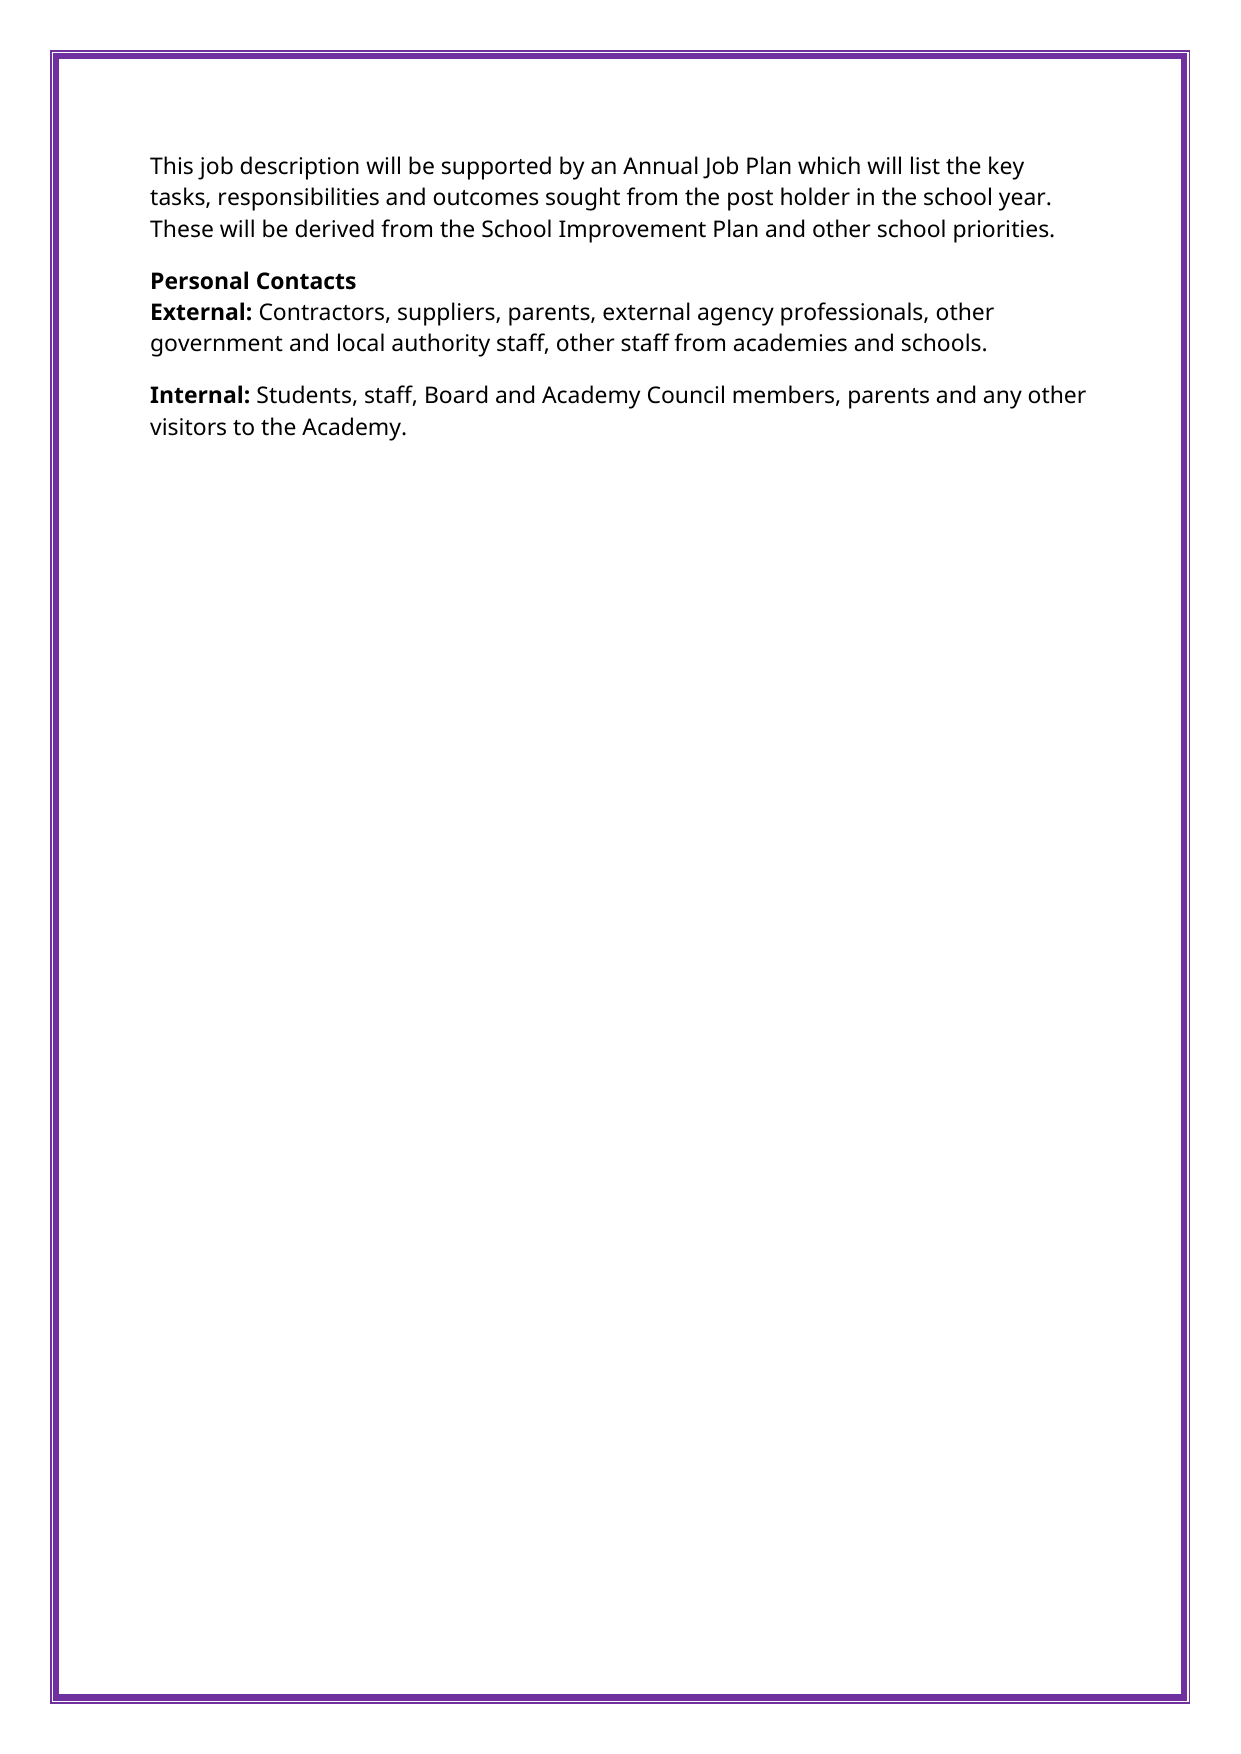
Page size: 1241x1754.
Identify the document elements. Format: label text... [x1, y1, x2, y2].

text This job description will be supported by an Annual Job Plan which will list the key tasks, responsibilities and outcomes sought from the post holder in the school year. These will be derived from the School Improvement Plan and other school priorities. [150, 150, 1090, 244]
text Personal Contacts [150, 264, 1090, 296]
text External: Contractors, suppliers, parents, external agency professionals, other government and local authority staff, other staff from academies and schools. [150, 296, 1090, 358]
text Internal: Students, staff, Board and Academy Council members, parents and any other visitors to the Academy. [150, 379, 1090, 442]
